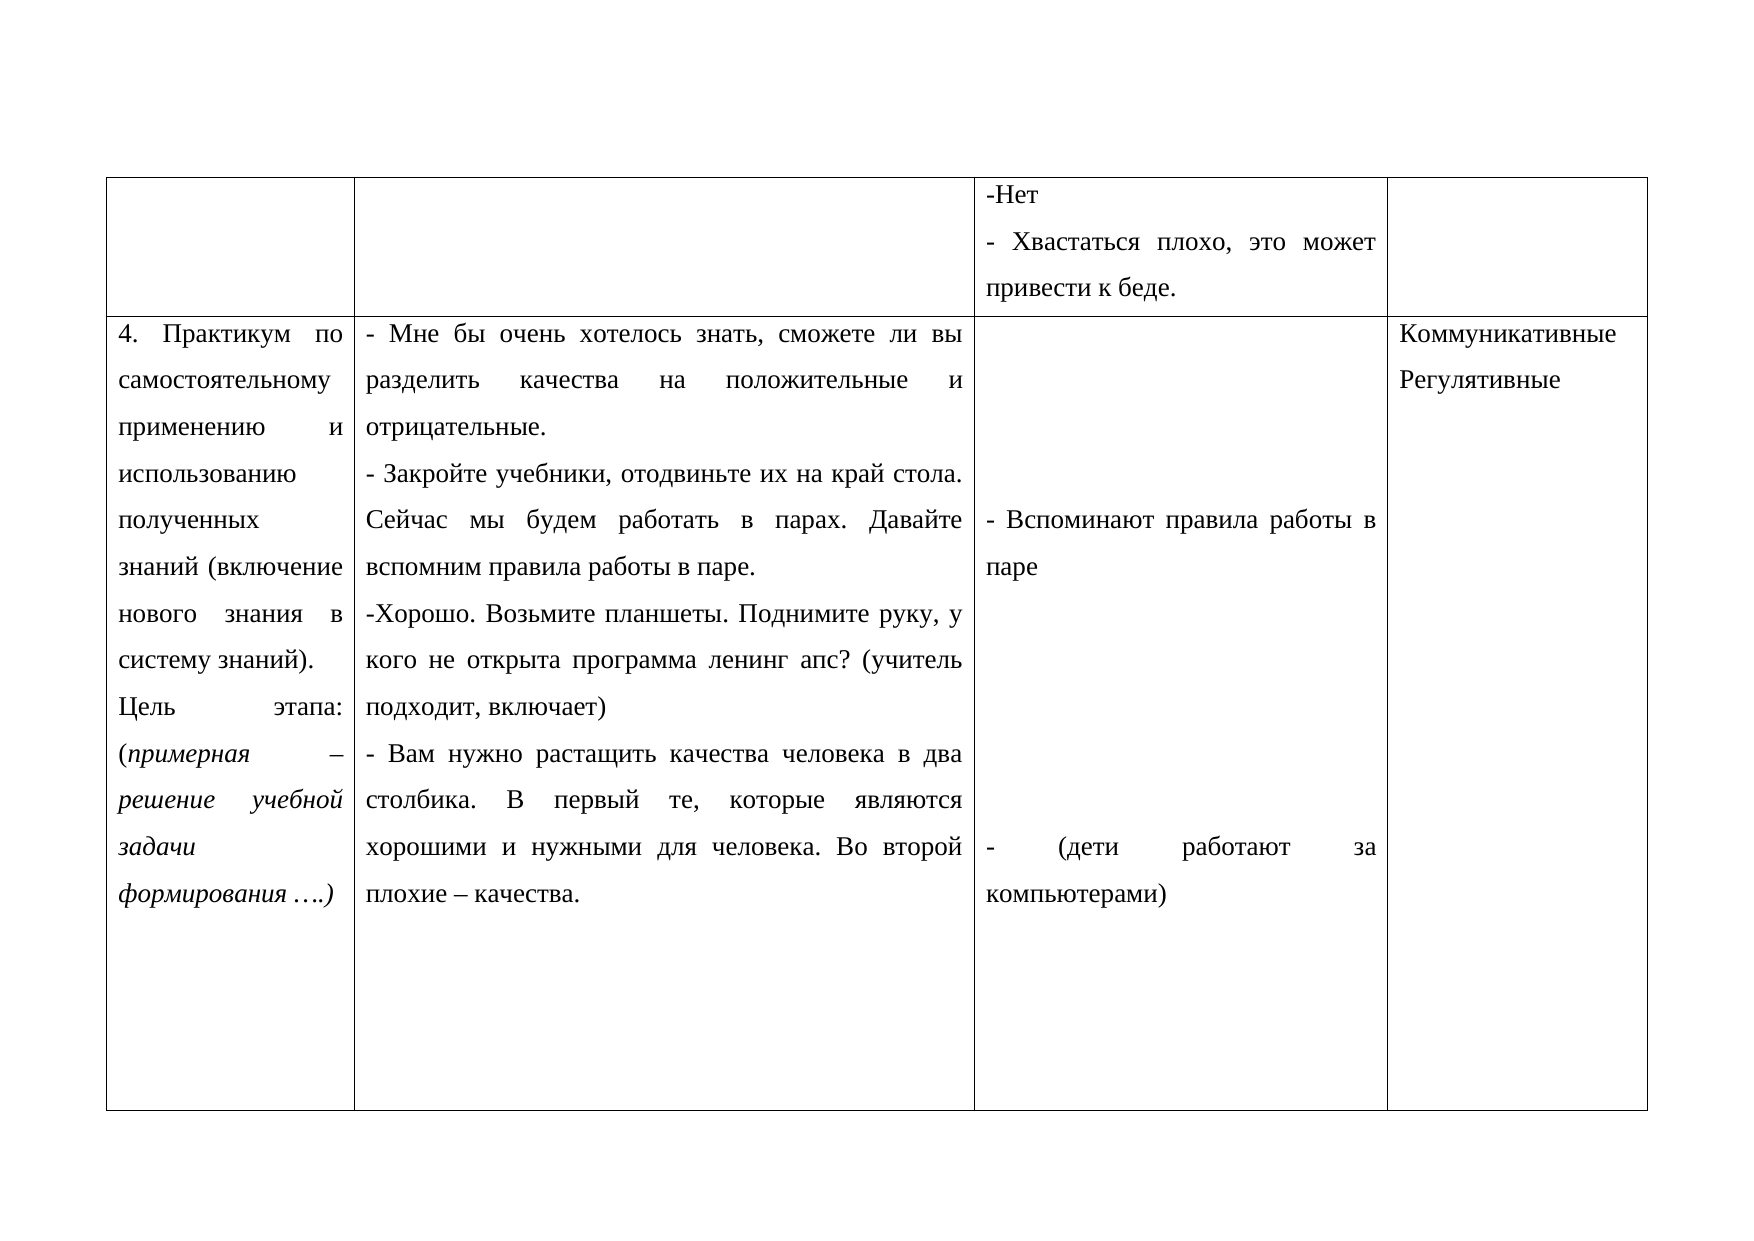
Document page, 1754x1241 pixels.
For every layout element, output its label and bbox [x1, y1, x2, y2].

table_cell [355, 317, 974, 1110]
table_cell [975, 317, 1387, 1110]
table_cell [975, 178, 1387, 316]
table_cell [355, 178, 974, 316]
table_cell [1388, 317, 1647, 1110]
table_cell [107, 178, 354, 316]
table_cell [1388, 178, 1647, 316]
table_cell [107, 317, 354, 1110]
